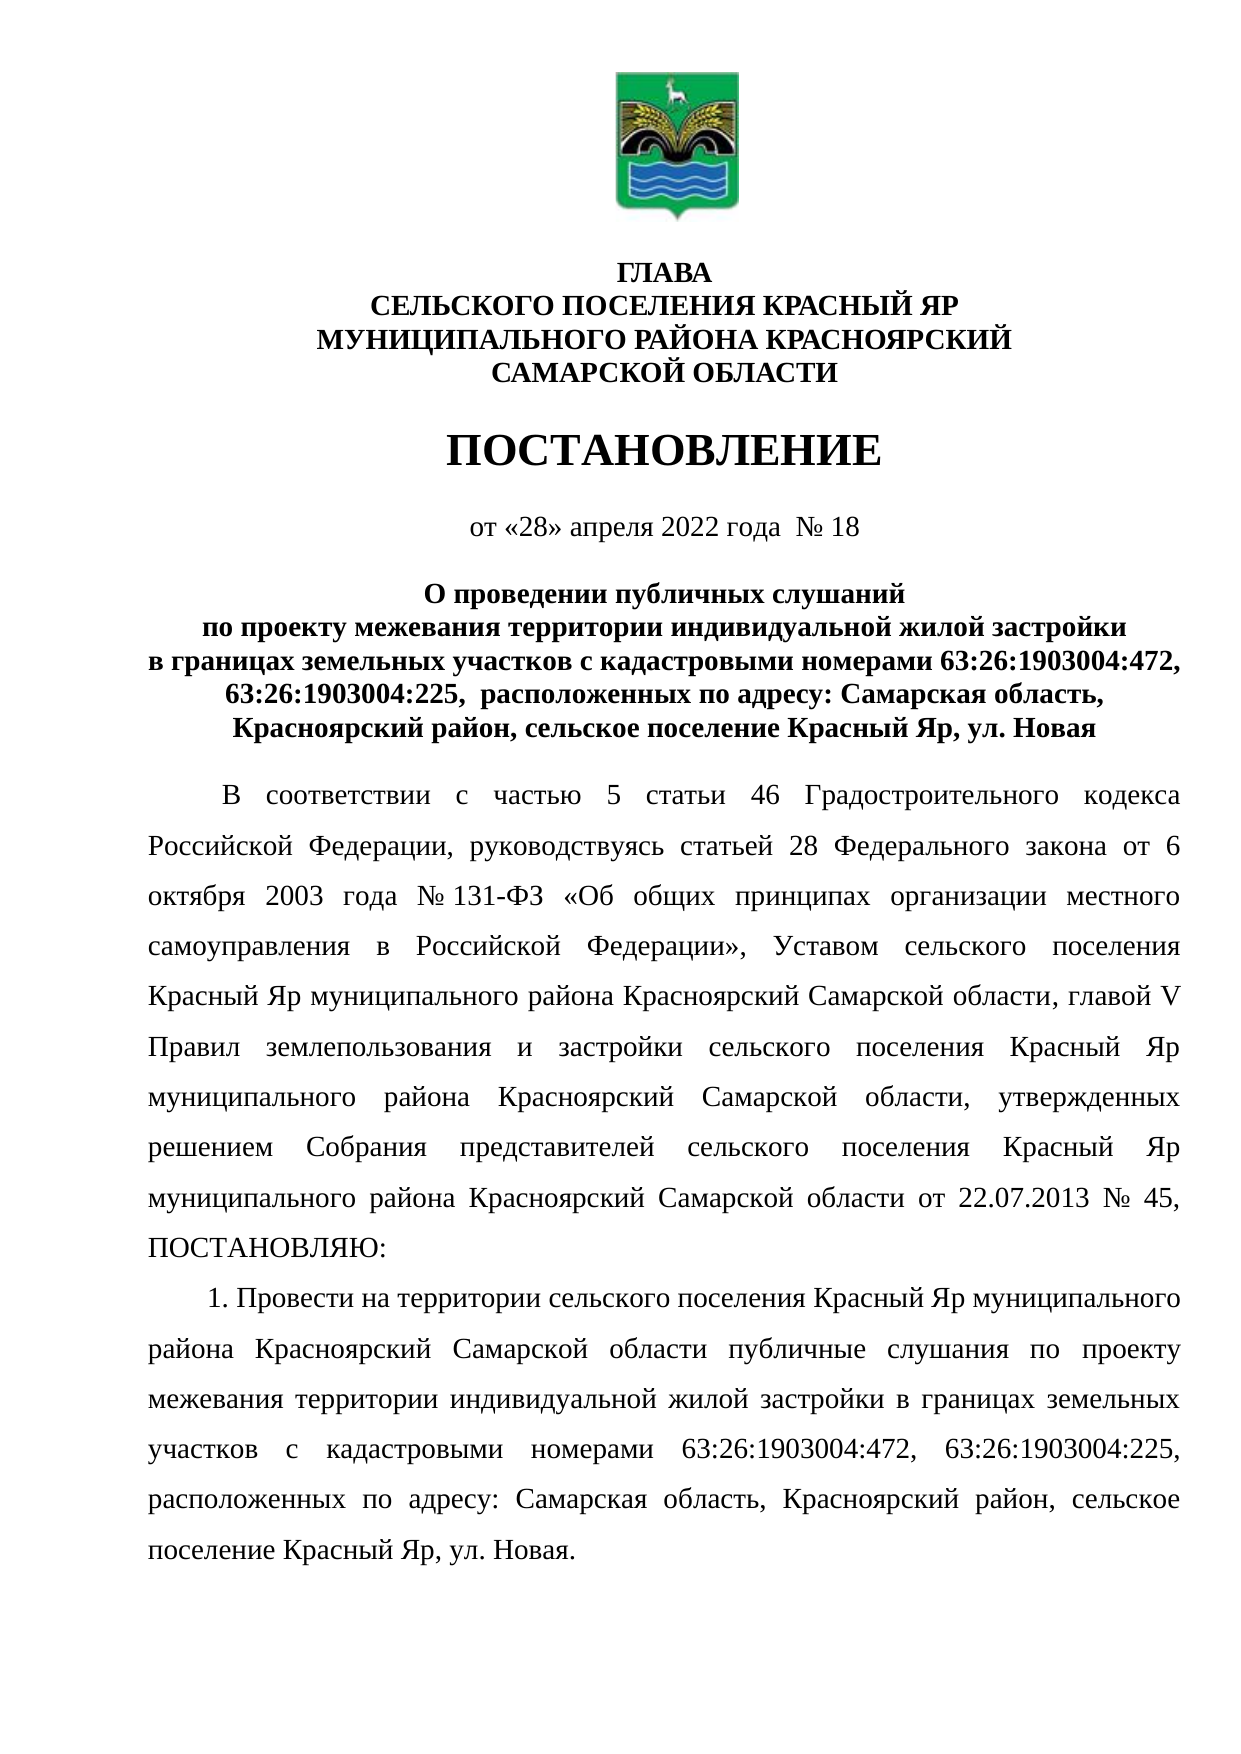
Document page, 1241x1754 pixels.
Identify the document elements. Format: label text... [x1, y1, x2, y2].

text по проекту межевания территории индивидуальной жилой застройки [148, 609, 1181, 643]
text в границах земельных участков с кадастровыми номерами 63:26:1903004:472, 63:26:1903004:225, расположенных по адресу: Самарская область, Красноярский район, сельское поселение Красный Яр, ул. Новая [148, 643, 1181, 744]
text О проведении публичных слушаний [148, 576, 1181, 609]
picture [615, 72, 739, 222]
text от «28» апреля 2022 года № 18 [148, 509, 1181, 542]
text сельского ПОСЕЛЕНИЯ Красный Яр [148, 288, 1181, 322]
text Глава [148, 255, 1181, 288]
text МУНИЦИПАЛЬНОГО РАЙОНА Красноярский [148, 322, 1181, 356]
text САМАРСКОЙ ОБЛАСТИ [148, 356, 1181, 389]
text ПОСТАНОВЛЕНИЕ [148, 423, 1181, 475]
text В соответствии с частью 5 статьи 46 Градостроительного кодекса Российской Федерации, руководствуясь статьей 28 Федерального закона от 6 октября 2003 года № 131-ФЗ «Об общих принципах организации местного самоуправления в Российской Федерации», Уставом сельского поселения Красный Яр муниципального района Красноярский Самарской области, главой V Правил землепользования и застройки сельского поселения Красный Яр муниципального района Красноярский Самарской области, утвержденных решением Собрания представителей сельского поселения Красный Яр муниципального района Красноярский Самарской области от 22.07.2013 № 45, ПОСТАНОВЛЯЮ: [148, 777, 1181, 1264]
text 1. Провести на территории сельского поселения Красный Яр муниципального района Красноярский Самарской области публичные слушания по проекту межевания территории индивидуальной жилой застройки в границах земельных участков с кадастровыми номерами 63:26:1903004:472, 63:26:1903004:225, расположенных по адресу: Самарская область, Красноярский район, сельское поселение Красный Яр, ул. Новая. [148, 1280, 1181, 1566]
